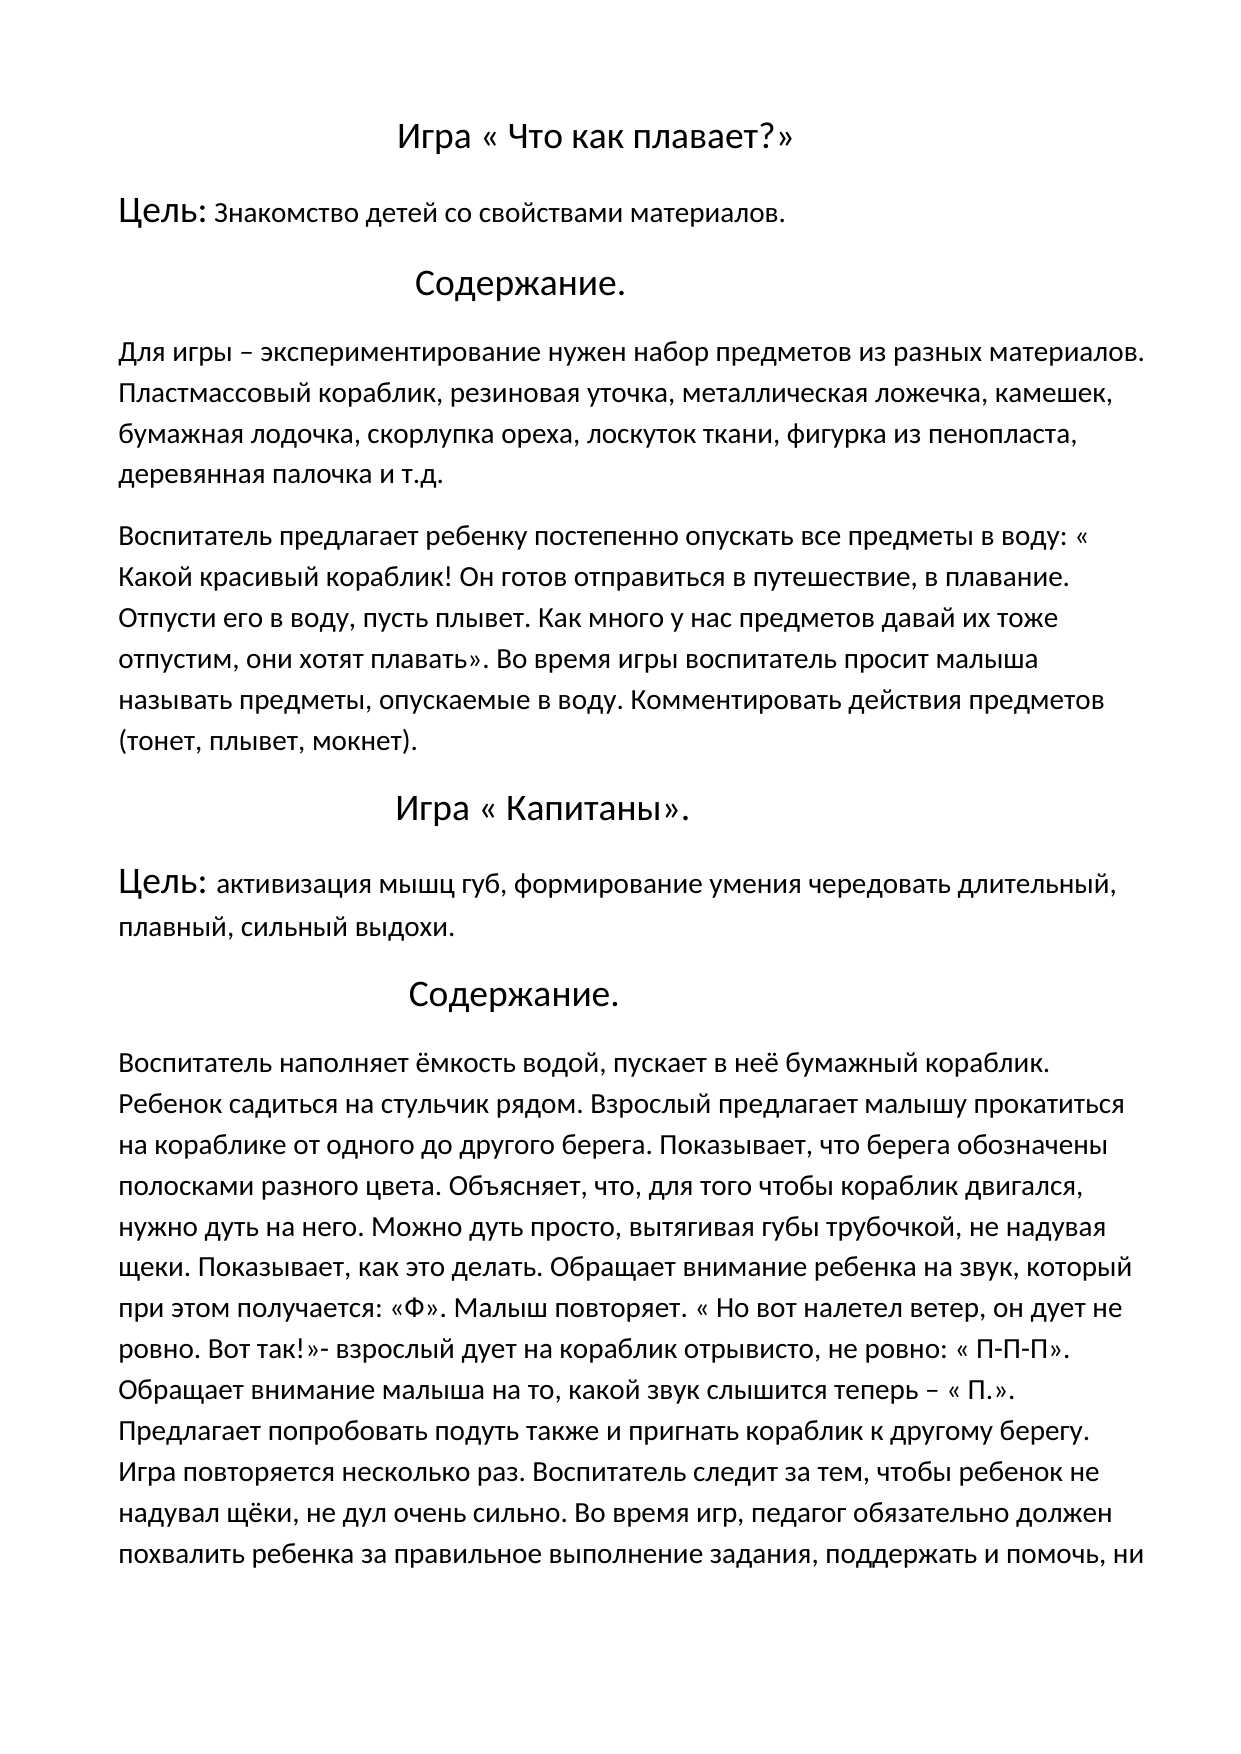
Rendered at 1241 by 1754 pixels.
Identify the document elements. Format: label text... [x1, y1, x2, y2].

text Цель: активизация мышц губ, формирование умения чередовать длительный, плавный, сильный выдохи. [118, 857, 1152, 944]
text Цель: Знакомство детей со свойствами материалов. [118, 186, 1152, 232]
text Для игры – экспериментирование нужен набор предметов из разных материалов. Пластмассовый кораблик, резиновая уточка, металлическая ложечка, камешек, бумажная лодочка, скорлупка ореха, лоскуток ткани, фигурка из пенопласта, деревянная палочка и т.д. [118, 333, 1152, 491]
text Содержание. [118, 970, 1152, 1016]
text Воспитатель предлагает ребенку постепенно опускать все предметы в воду: « Какой красивый кораблик! Он готов отправиться в путешествие, в плавание. Отпусти его в воду, пусть плывет. Как много у нас предметов давай их тоже отпустим, они хотят плавать». Во время игры воспитатель просит малыша называть предметы, опускаемые в воду. Комментировать действия предметов (тонет, плывет, мокнет). [118, 517, 1152, 758]
text Игра « Капитаны». [118, 784, 1152, 830]
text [118, 1044, 1152, 1571]
text Игра « Что как плавает?» [118, 112, 1152, 158]
text Содержание. [118, 259, 1152, 305]
